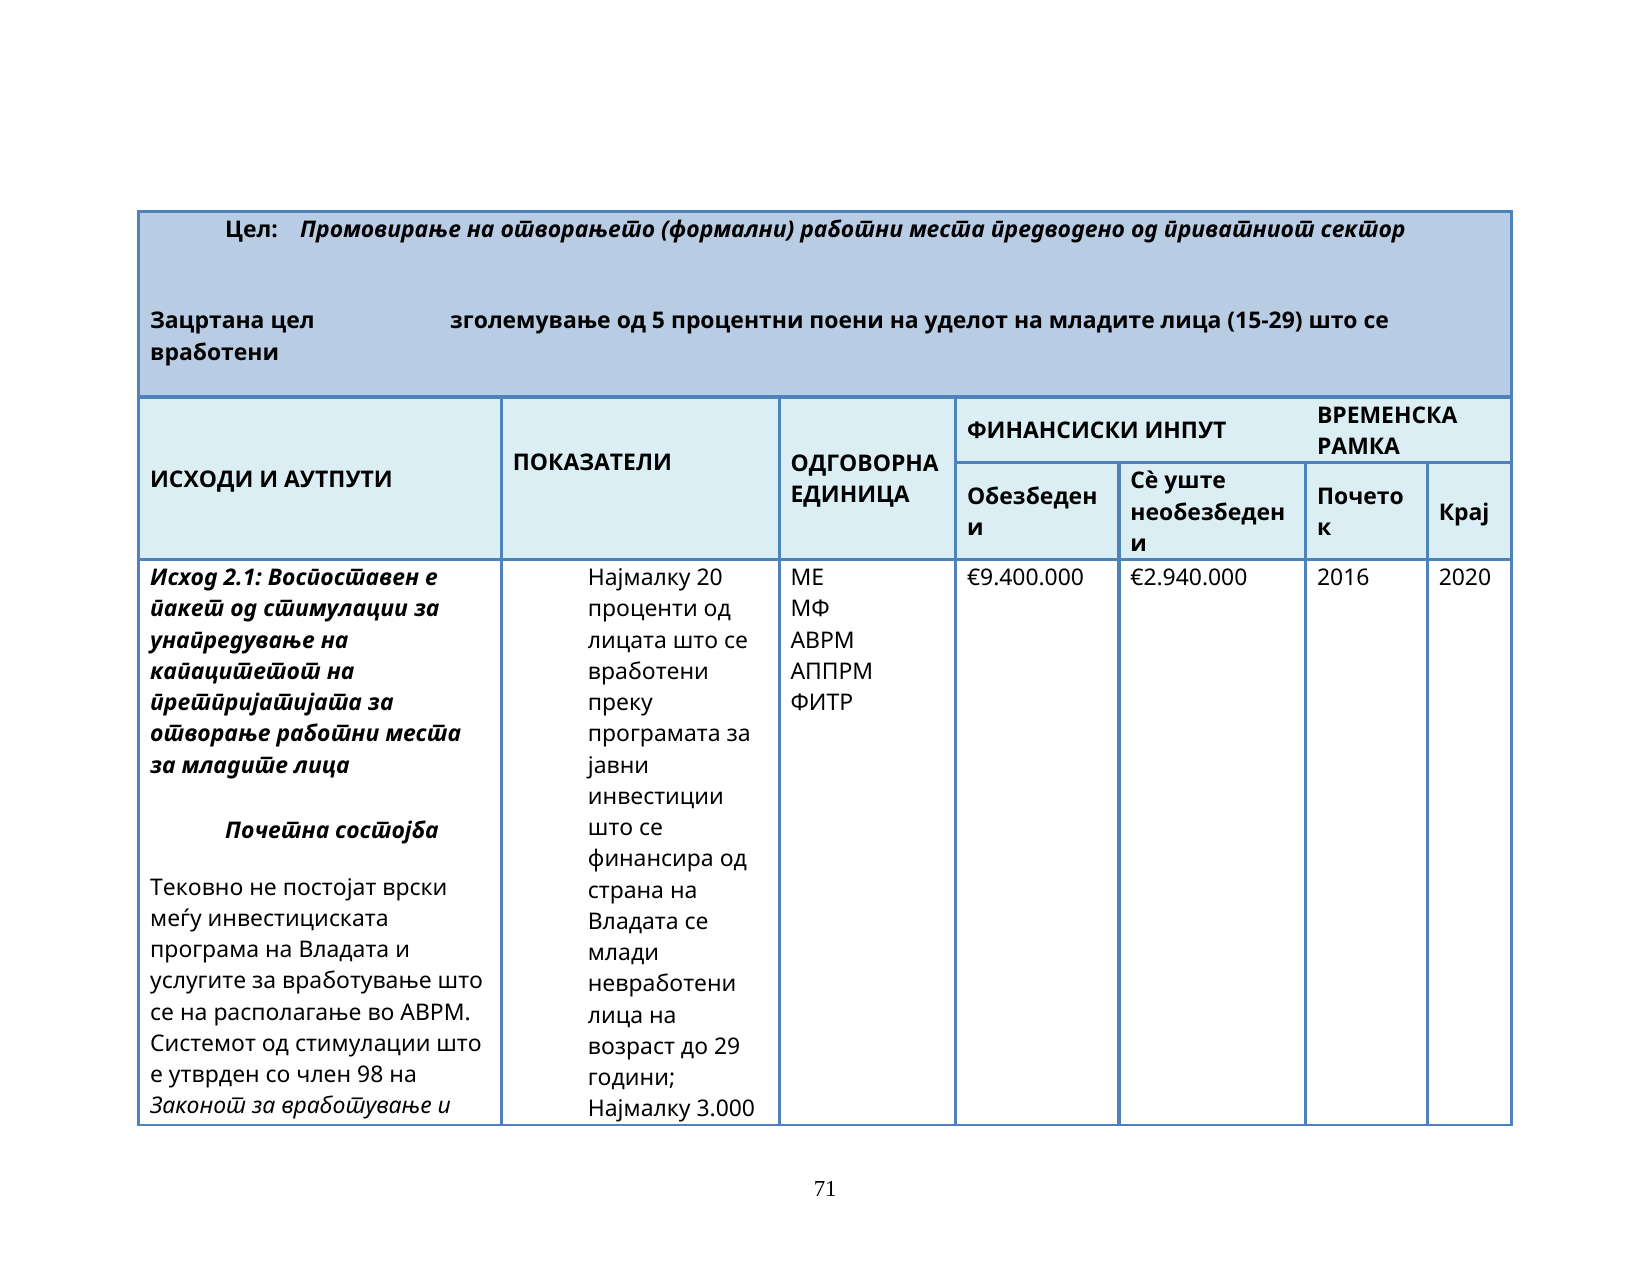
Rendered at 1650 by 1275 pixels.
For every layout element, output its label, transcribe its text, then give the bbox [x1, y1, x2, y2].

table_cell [140, 561, 500, 1123]
table_cell 2016 [1307, 561, 1426, 1123]
table_cell €9.400.000 [957, 561, 1117, 1123]
table_cell €2.940.000 [1121, 561, 1304, 1123]
table_cell ОДГОВОРНА ЕДИНИЦА [781, 399, 954, 558]
table_cell Крај [1429, 464, 1510, 558]
table_header Цел: Промовирање на отворањето (формални) работни места предводено од приватниот сектор Зацртана цел зголемување од 5 процентни поени на уделот на младите лица (15-29) што се вработени [140, 213, 1510, 395]
table_cell ИСХОДИ И АУТПУТИ [140, 399, 500, 558]
table_cell Почеток [1307, 464, 1426, 558]
table_cell 2020 [1429, 561, 1510, 1123]
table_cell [781, 561, 954, 1123]
table_cell Сè уште необезбедени [1121, 464, 1304, 558]
table_cell ФИНАНСИСКИ ИНПУТ [957, 399, 1306, 461]
table_cell ПОКАЗАТЕЛИ [503, 399, 778, 558]
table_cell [503, 561, 778, 1123]
table_cell ВРЕМЕНСКА РАМКА [1306, 399, 1510, 461]
table_cell Обезбедени [957, 464, 1117, 558]
